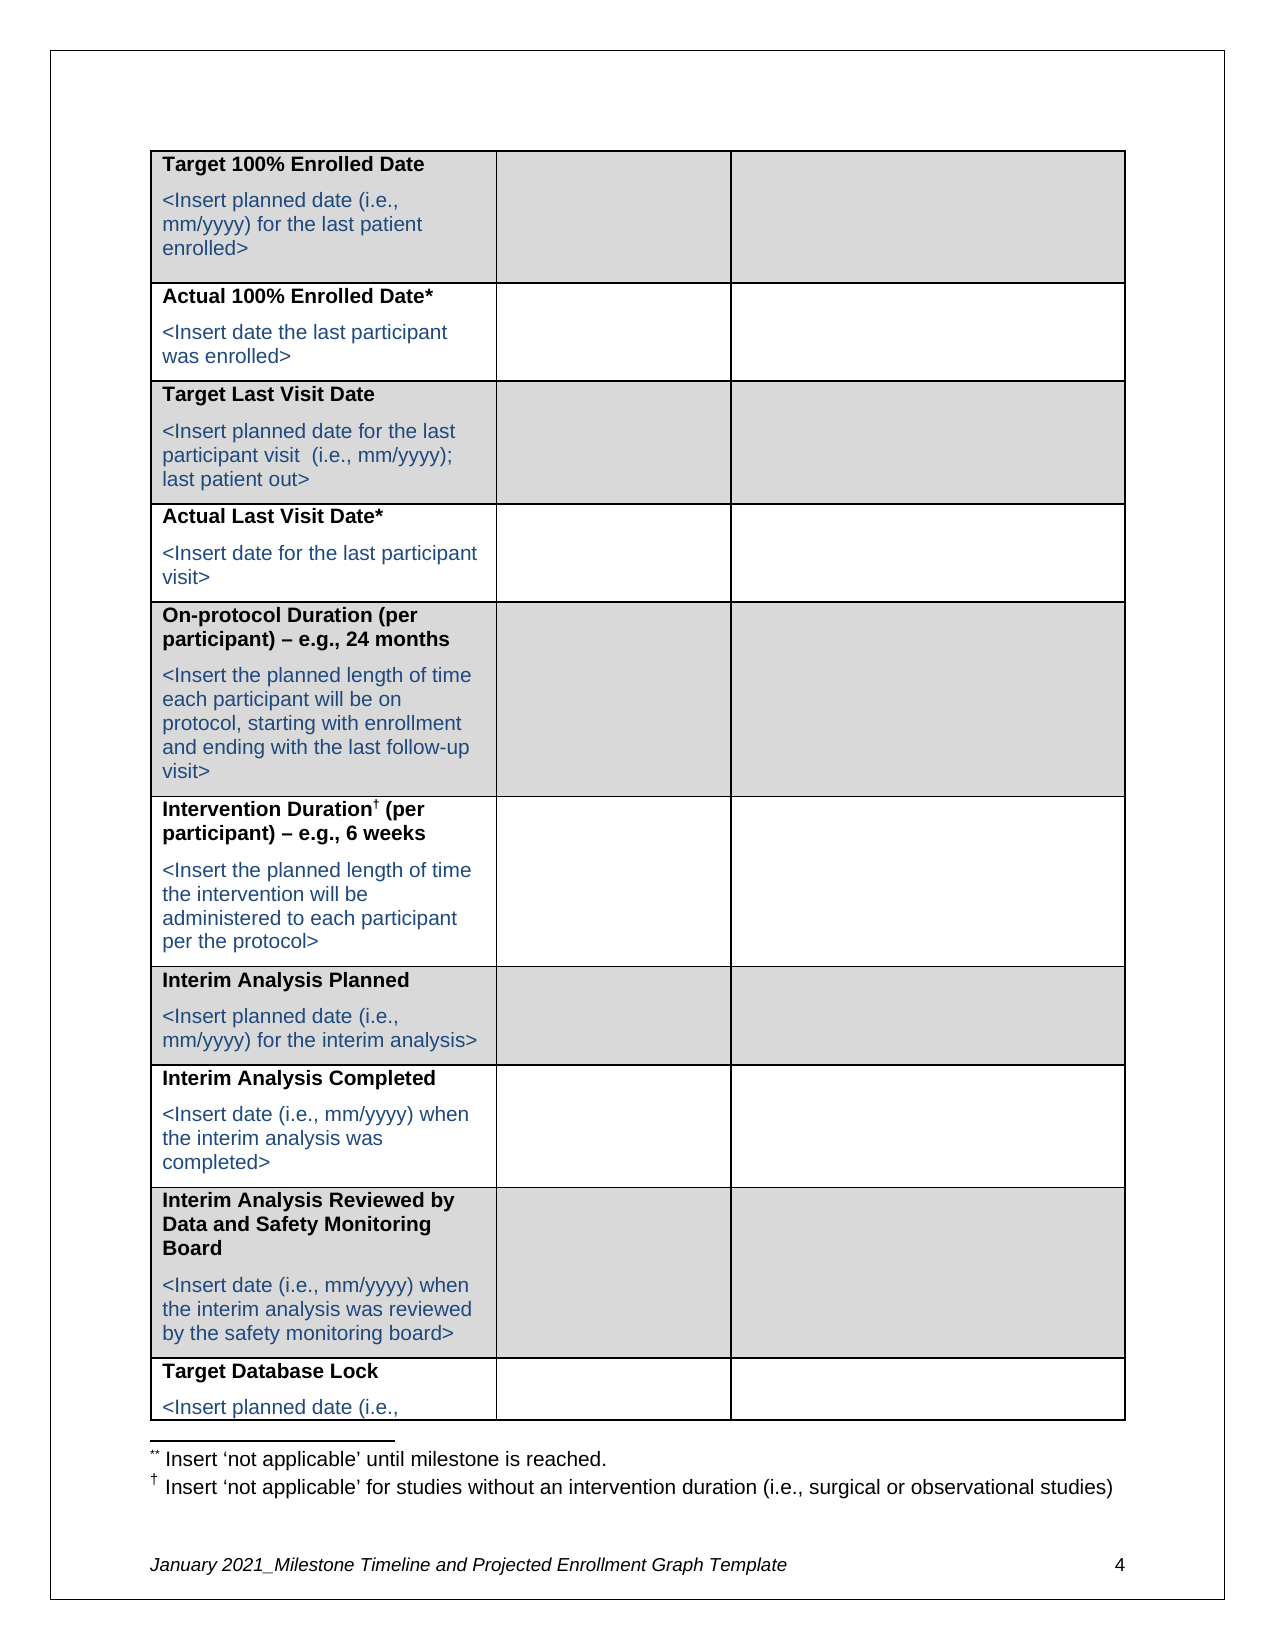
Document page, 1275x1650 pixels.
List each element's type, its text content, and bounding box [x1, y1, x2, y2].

table_cell [732, 1359, 1124, 1419]
table_cell [497, 382, 730, 503]
table_cell [497, 284, 730, 380]
table_cell [497, 603, 730, 796]
table_cell Interim Analysis Reviewed by Data and Safety Monitoring Board <Insert date (i.e., mm/yyyy) when the interim analysis was reviewed by the safety monitoring board> [152, 1188, 496, 1357]
table_cell Intervention Duration (per participant) – e.g., 6 weeks <Insert the planned length of time the intervention will be administered to each participant per the protocol> [152, 797, 496, 966]
table_cell [732, 1066, 1124, 1187]
table_cell [497, 1066, 730, 1187]
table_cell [152, 1359, 496, 1419]
table_cell Target Last Visit Date <Insert planned date for the last participant visit (i.e., mm/yyyy); last patient out> [152, 382, 496, 503]
table_cell [732, 967, 1124, 1064]
table_cell [497, 797, 730, 966]
table_cell [497, 152, 730, 282]
table_cell [497, 1359, 730, 1419]
table_cell Interim Analysis Planned <Insert planned date (i.e., mm/yyyy) for the interim analysis> [152, 967, 496, 1064]
table_cell Actual Last Visit Date* <Insert date for the last participant visit> [152, 505, 496, 601]
table_cell Target 100% Enrolled Date <Insert planned date (i.e., mm/yyyy) for the last patient enrolled> [152, 152, 496, 282]
table_cell [497, 967, 730, 1064]
table_cell Actual 100% Enrolled Date** <Insert date the last participant was enrolled> [152, 284, 496, 380]
table_cell [732, 152, 1124, 282]
table_cell [732, 603, 1124, 796]
table_cell [497, 505, 730, 601]
table_cell [732, 284, 1124, 380]
table_cell [732, 797, 1124, 966]
table_cell [732, 505, 1124, 601]
table_cell [732, 382, 1124, 503]
table_cell [497, 1188, 730, 1357]
table_cell [732, 1188, 1124, 1357]
table_cell On-protocol Duration (per participant) – e.g., 24 months <Insert the planned length of time each participant will be on protocol, starting with enrollment and ending with the last follow-up visit> [152, 603, 496, 796]
table_cell Interim Analysis Completed <Insert date (i.e., mm/yyyy) when the interim analysis was completed> [152, 1066, 496, 1187]
